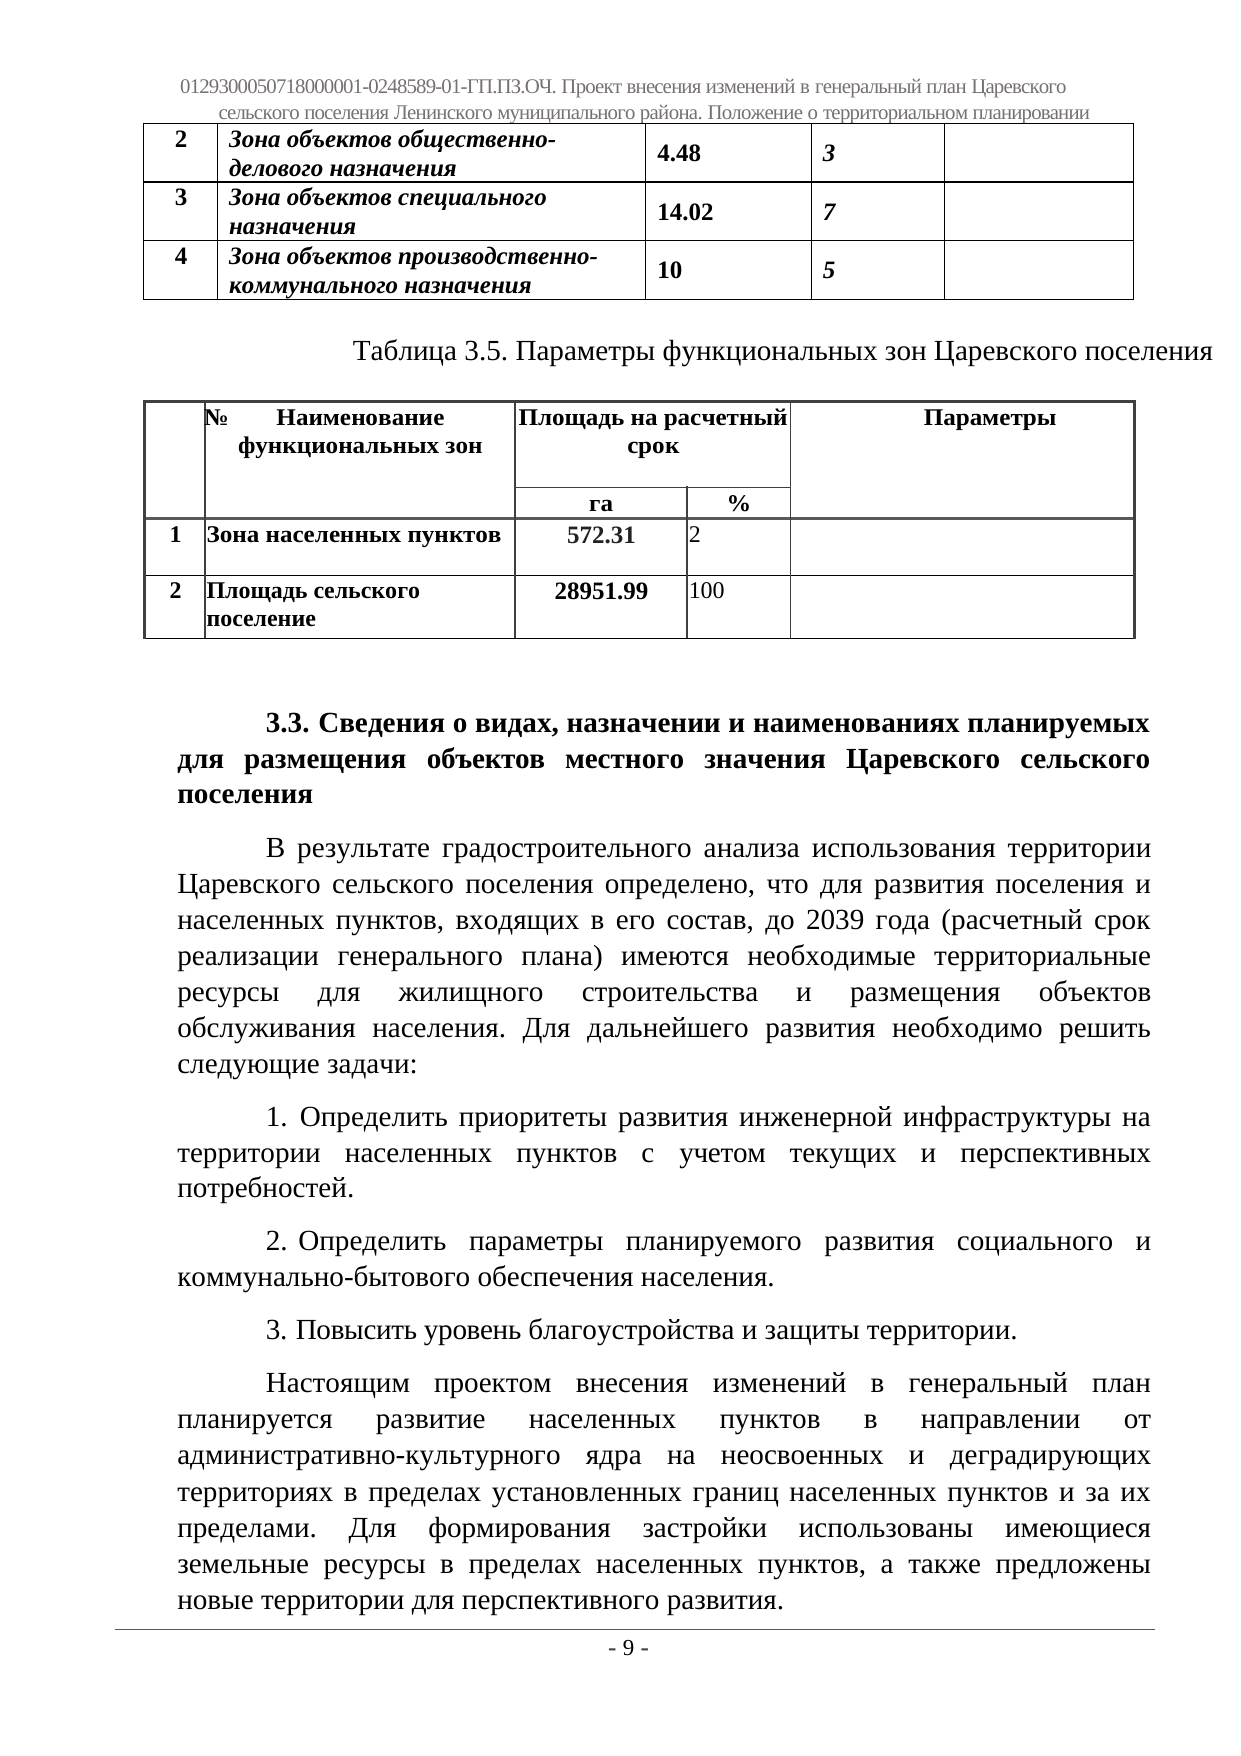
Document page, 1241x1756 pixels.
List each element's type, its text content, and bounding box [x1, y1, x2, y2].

table_cell 10 [646, 241, 811, 298]
text В результате градостроительного анализа использования территории Царевского сельского поселения определено, что для развития поселения и населенных пунктов, входящих в его состав, до 2039 года (расчетный срок реализации генерального плана) имеются необходимые территориальные ресурсы для жилищного строительства и размещения объектов обслуживания населения. Для дальнейшего развития необходимо решить следующие задачи: [177, 830, 1152, 1080]
table_cell 2 [146, 576, 204, 638]
table_cell 3 [812, 124, 944, 181]
table_cell 14.02 [646, 183, 811, 240]
table_cell 4.48 [646, 124, 811, 181]
table_cell Зона населенных пунктов [206, 520, 514, 575]
table_cell 4 [144, 241, 217, 298]
table_cell 28951.99 [516, 576, 686, 638]
text Настоящим проектом внесения изменений в генеральный план планируется развитие населенных пунктов в направлении от административно-культурного ядра на неосвоенных и деградирующих территориях в пределах установленных границ населенных пунктов и за их пределами. Для формирования застройки использованы имеющиеся земельные ресурсы в пределах населенных пунктов, а также предложены новые территории для перспективного развития. [177, 1365, 1152, 1616]
table_cell 572.31 [516, 520, 686, 575]
table_header № [146, 403, 204, 517]
subtitle Сведения о видах, назначении и наименованиях планируемых для размещения объектов местного значения Царевского сельского поселения [177, 706, 1151, 810]
table_cell Зона объектов общественно-делового назначения [218, 124, 645, 181]
table_cell [945, 183, 1133, 240]
table_cell 100 [688, 576, 790, 638]
table_cell га [516, 488, 686, 517]
table_cell 7 [812, 183, 944, 240]
table_header Площадь на расчетный срок [516, 403, 790, 486]
table_cell [791, 520, 1133, 575]
table_cell Зона объектов специального назначения [218, 183, 645, 240]
table_cell 3 [144, 183, 217, 240]
table_cell 1 [146, 520, 204, 575]
list Определить параметры планируемого развития социального и коммунально-бытового обеспечения населения. [177, 1223, 1152, 1293]
list Определить приоритеты развития инженерной инфраструктуры на территории населенных пунктов с учетом текущих и перспективных потребностей. [177, 1099, 1151, 1204]
table_cell 2 [688, 520, 790, 575]
table_header Наименование функциональных зон [206, 403, 514, 517]
list Повысить уровень благоустройства и защиты территории. [266, 1312, 1213, 1345]
table_cell 2 [144, 124, 217, 181]
text Таблица 3.5. Параметры функциональных зон Царевского поселения [144, 333, 1213, 367]
table_cell [945, 241, 1133, 298]
table_header Параметры [791, 403, 1133, 517]
table_cell % [688, 488, 790, 517]
table_cell Площадь сельского поселение [206, 576, 514, 638]
table_cell Зона объектов производственно- коммунального назначения [218, 241, 645, 298]
table_cell [791, 576, 1133, 638]
table_cell [945, 124, 1133, 181]
table_cell 5 [812, 241, 944, 298]
